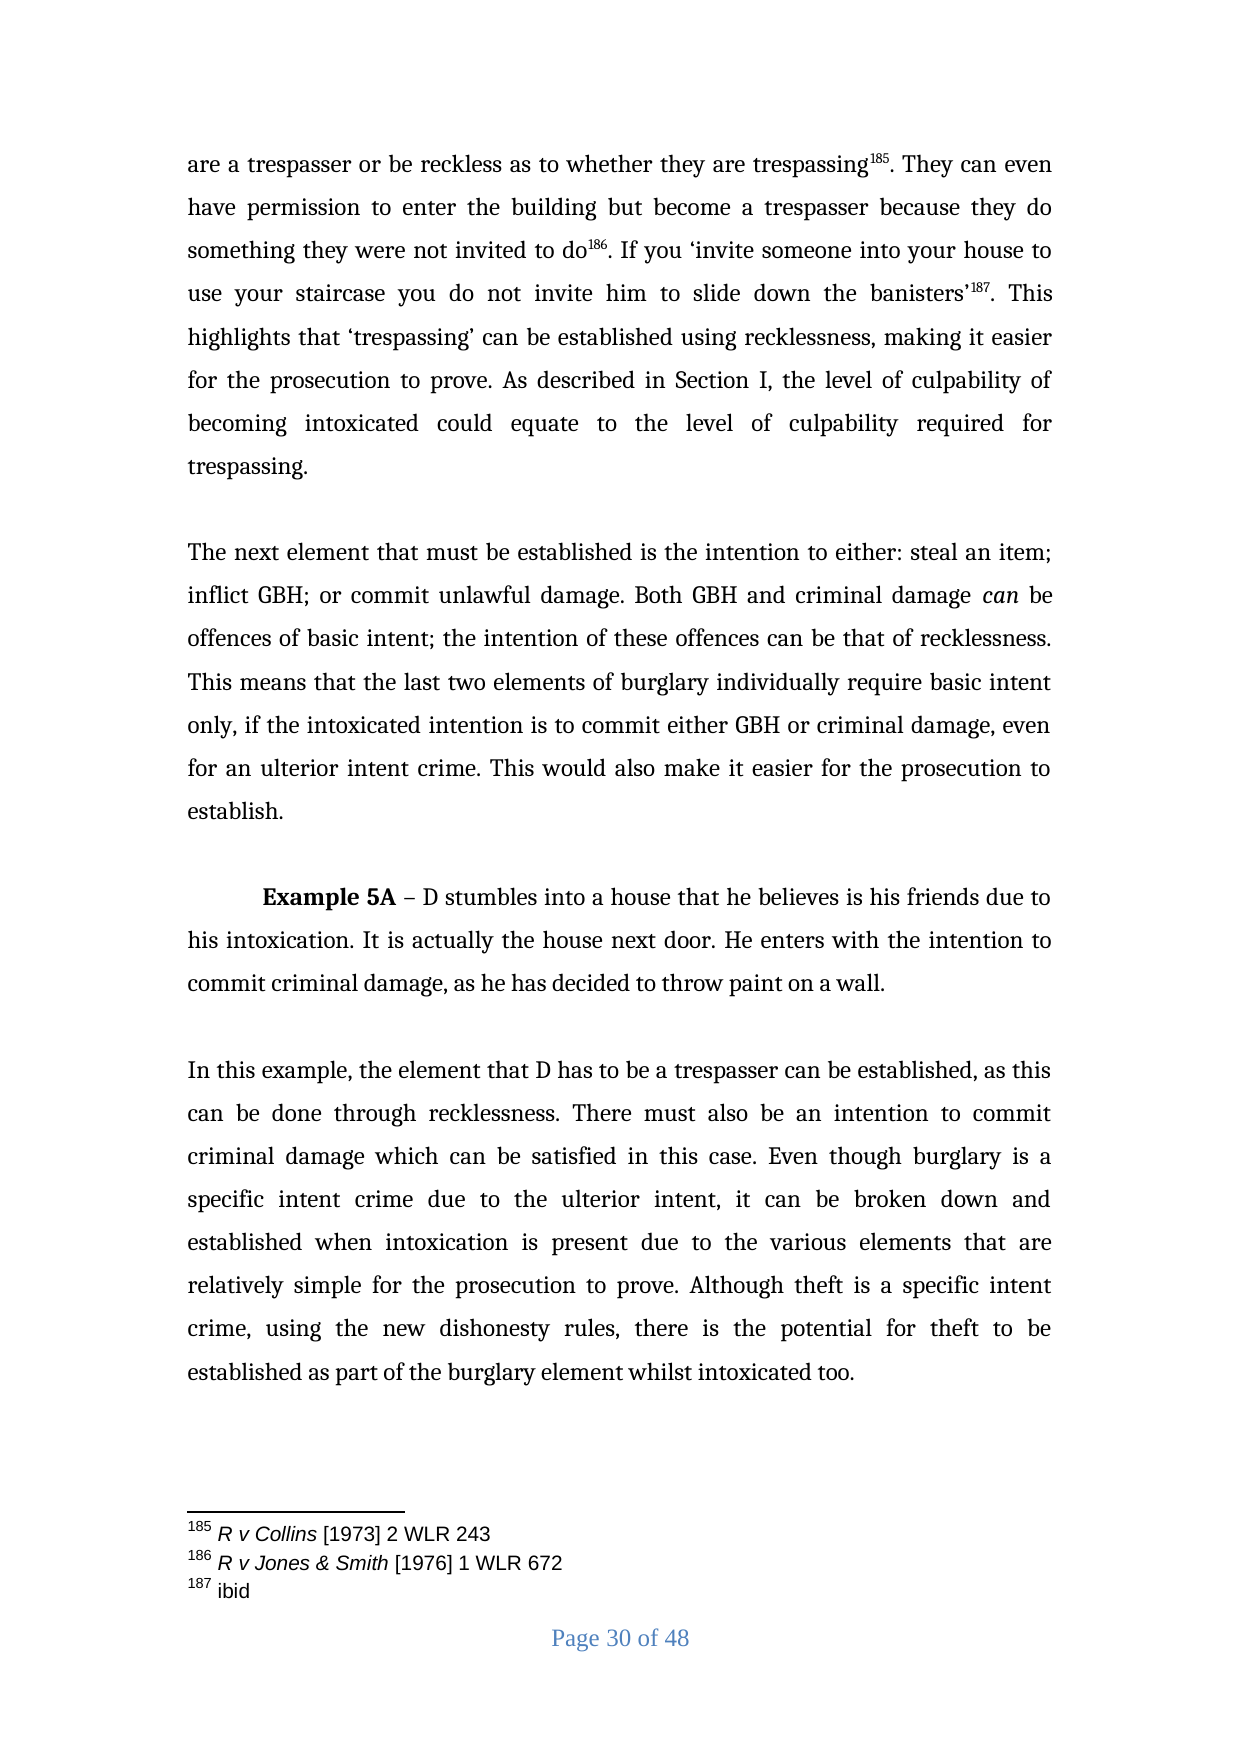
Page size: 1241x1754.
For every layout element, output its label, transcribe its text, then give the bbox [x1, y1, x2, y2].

text The next element that must be established is the intention to either: steal an item; inflict GBH; or commit unlawful damage. Both GBH and criminal damage can be offences of basic intent; the intention of these offences can be that of recklessness. This means that the last two elements of burglary individually require basic intent only, if the intoxicated intention is to commit either GBH or criminal damage, even for an ulterior intent crime. This would also make it easier for the prosecution to establish. [187, 538, 1053, 826]
text In this example, the element that D has to be a trespasser can be established, as this can be done through recklessness. There must also be an intention to commit criminal damage which can be satisfied in this case. Even though burglary is a specific intent crime due to the ulterior intent, it can be broken down and established when intoxication is present due to the various elements that are relatively simple for the prosecution to prove. Although theft is a specific intent crime, using the new dishonesty rules, there is the potential for theft to be established as part of the burglary element whilst intoxicated too. [187, 1056, 1053, 1386]
text Example 5A – D stumbles into a house that he believes is his friends due to his intoxication. It is actually the house next door. He enters with the intention to commit criminal damage, as he has decided to throw paint on a wall. [187, 883, 1053, 998]
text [187, 150, 1053, 481]
